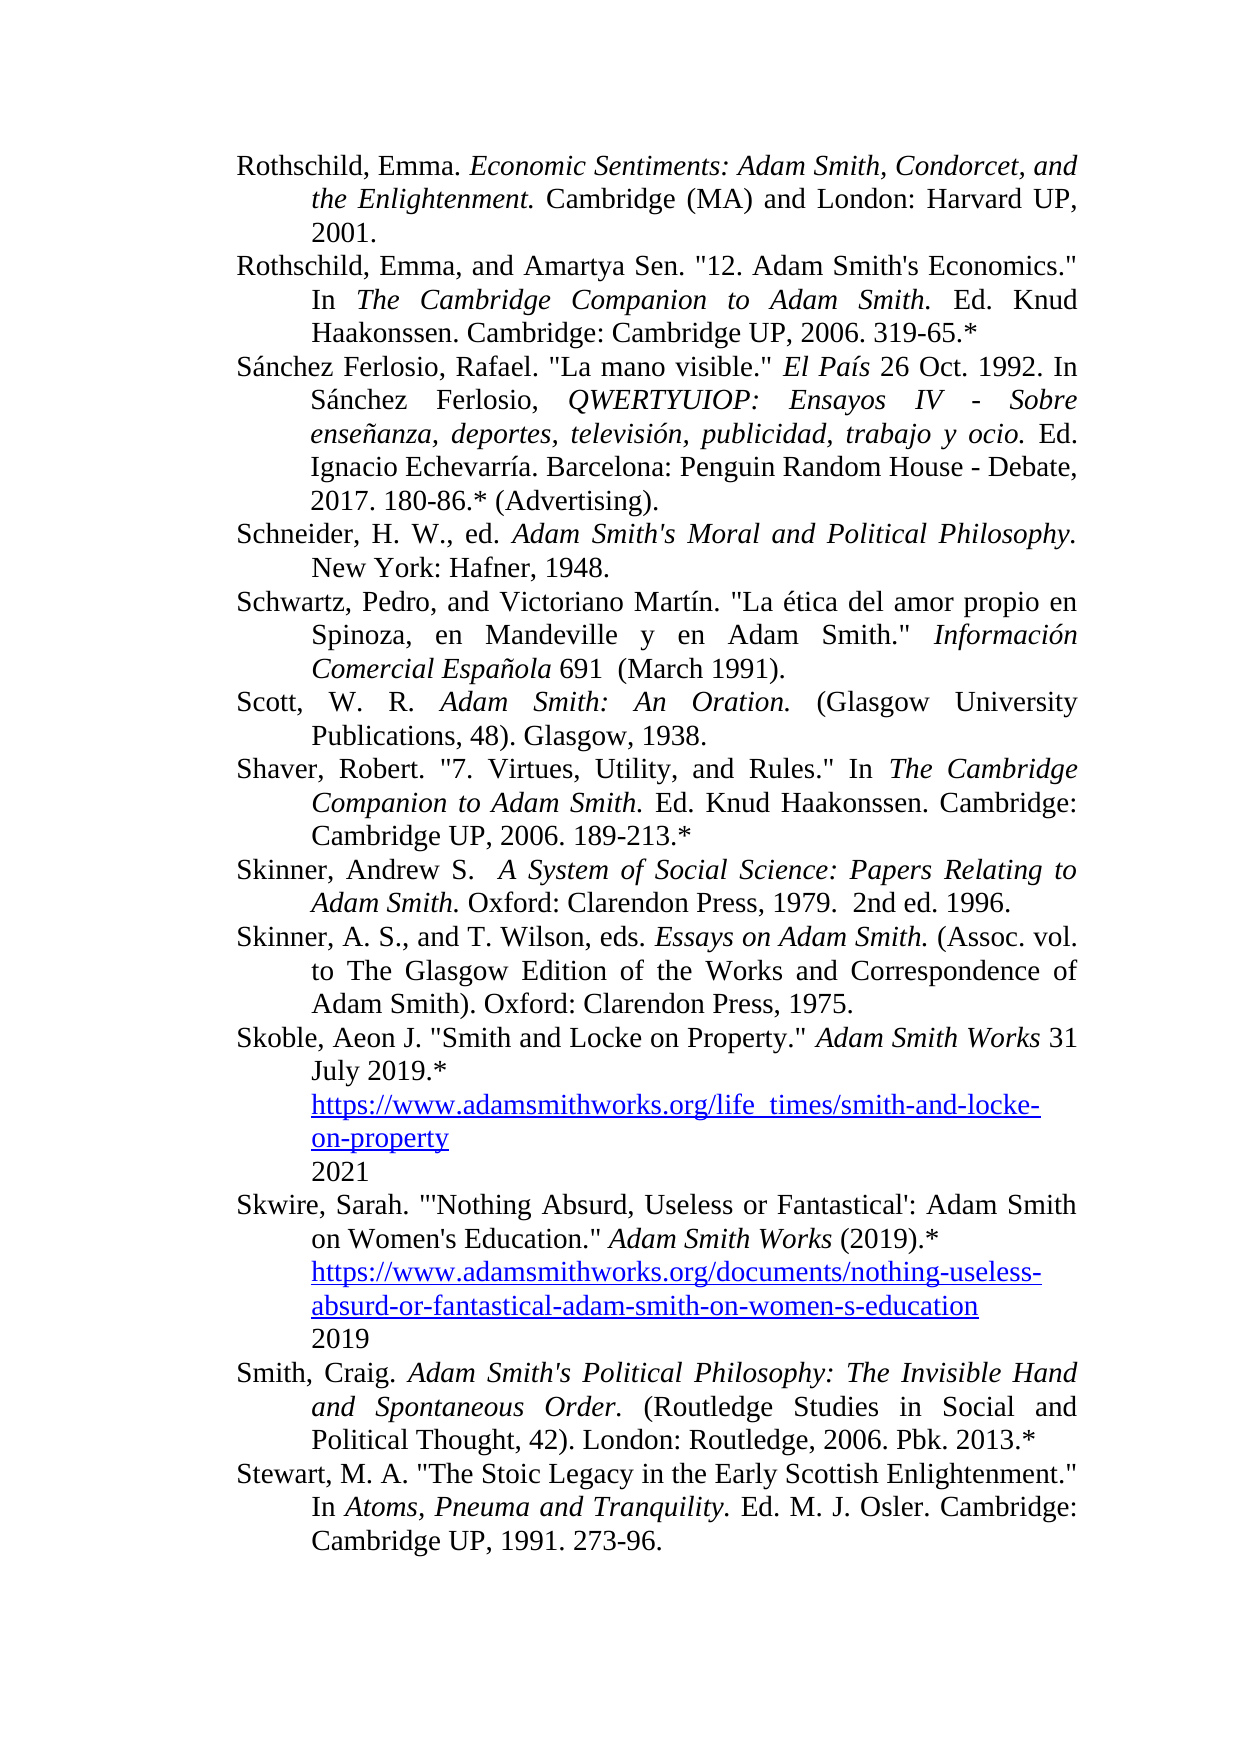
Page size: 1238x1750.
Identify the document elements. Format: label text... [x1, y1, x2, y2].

text Skinner, Andrew S. A System of Social Science: Papers Relating to Adam Smith. Oxford: Clarendon Press, 1979. 2nd ed. 1996. [236, 852, 1078, 919]
text Schwartz, Pedro, and Victoriano Martín. "La ética del amor propio en Spinoza, en Mandeville y en Adam Smith." Información Comercial Española 691 (March 1991). [236, 584, 1078, 684]
text Sánchez Ferlosio, Rafael. "La mano visible." El País 26 Oct. 1992. In Sánchez Ferlosio, QWERTYUIOP: Ensayos IV - Sobre enseñanza, deportes, televisión, publicidad, trabajo y ocio. Ed. Ignacio Echevarría. Barcelona: Penguin Random House - Debate, 2017. 180-86.* (Advertising). [236, 349, 1078, 517]
text https://www.adamsmithworks.org/documents/nothing-useless-absurd-or-fantastical-adam-smith-on-women-s-education [236, 1254, 1078, 1322]
text Smith, Craig. Adam Smith's Political Philosophy: The Invisible Hand and Spontaneous Order. (Routledge Studies in Social and Political Thought, 42). London: Routledge, 2006. Pbk. 2013.* [236, 1355, 1078, 1456]
text Skinner, A. S., and T. Wilson, eds. Essays on Adam Smith. (Assoc. vol. to The Glasgow Edition of the Works and Correspondence of Adam Smith). Oxford: Clarendon Press, 1975. [236, 919, 1078, 1020]
text Skoble, Aeon J. "Smith and Locke on Property." Adam Smith Works 31 July 2019.* [236, 1020, 1078, 1087]
text Rothschild, Emma, and Amartya Sen. "12. Adam Smith's Economics." In The Cambridge Companion to Adam Smith. Ed. Knud Haakonssen. Cambridge: Cambridge UP, 2006. 319-65.* [236, 248, 1078, 349]
text https://www.adamsmithworks.org/life_times/smith-and-locke-on-property [236, 1087, 1078, 1154]
text Skwire, Sarah. "'Nothing Absurd, Useless or Fantastical': Adam Smith on Women's Education." Adam Smith Works (2019).* [236, 1187, 1078, 1254]
text Schneider, H. W., ed. Adam Smith's Moral and Political Philosophy. New York: Hafner, 1948. [236, 517, 1078, 584]
text Shaver, Robert. "7. Virtues, Utility, and Rules." In The Cambridge Companion to Adam Smith. Ed. Knud Haakonssen. Cambridge: Cambridge UP, 2006. 189-213.* [236, 751, 1078, 852]
text Rothschild, Emma. Economic Sentiments: Adam Smith, Condorcet, and the Enlightenment. Cambridge (MA) and London: Harvard UP, 2001. [236, 148, 1078, 248]
text 2019 [236, 1322, 1078, 1355]
text Stewart, M. A. "The Stoic Legacy in the Early Scottish Enlightenment." In Atoms, Pneuma and Tranquility. Ed. M. J. Osler. Cambridge: Cambridge UP, 1991. 273-96. [236, 1456, 1078, 1556]
text 2021 [236, 1154, 1078, 1187]
text Scott, W. R. Adam Smith: An Oration. (Glasgow University Publications, 48). Glasgow, 1938. [236, 684, 1078, 751]
